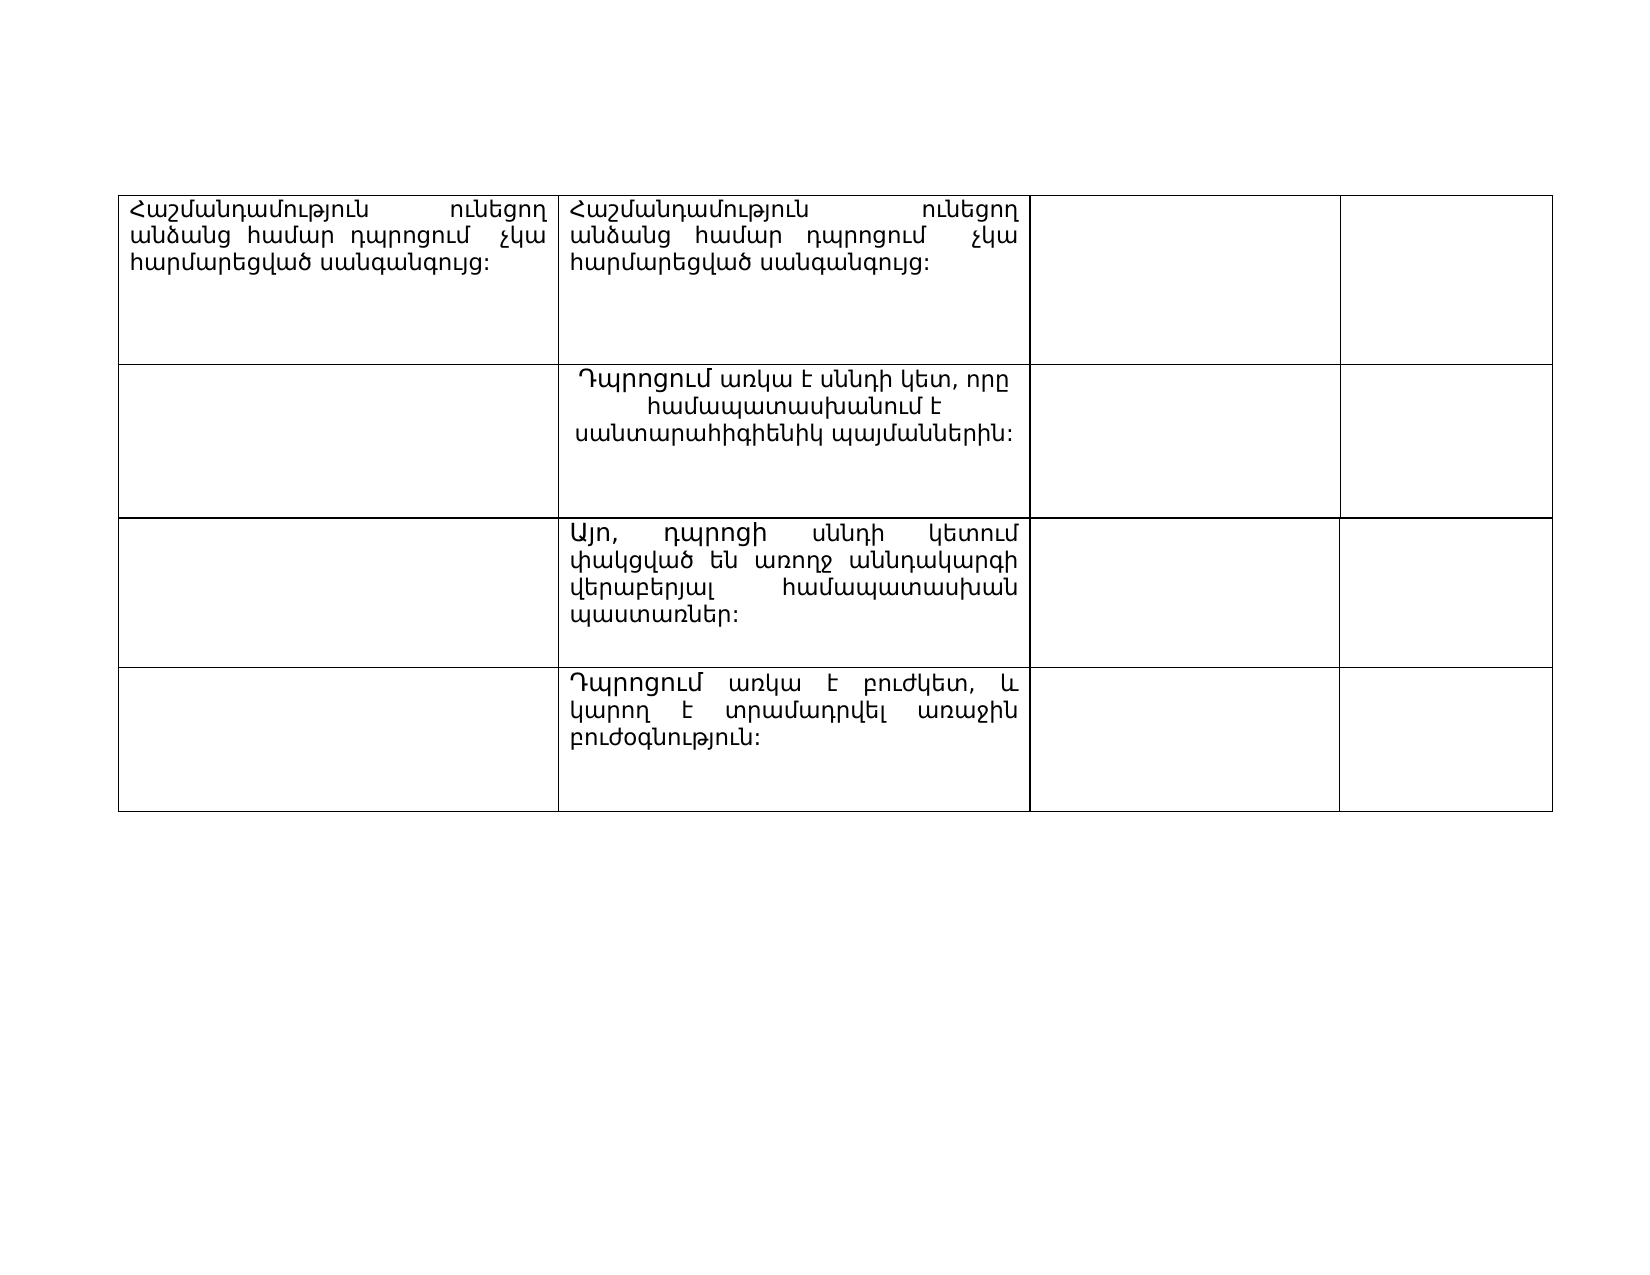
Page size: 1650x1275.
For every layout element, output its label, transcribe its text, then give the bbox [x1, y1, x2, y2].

table_header [1031, 196, 1340, 363]
table_cell Դպրոցում առկա է բուժկետ, և կարող է տրամադրվել առաջին բուժօգնություն: [559, 668, 1029, 811]
table_cell [1340, 668, 1552, 811]
table_header Հաշմանդամություն ունեցող անձանց համար դպրոցում չկա հարմարեցված սանգանգույց: [119, 196, 558, 363]
table_cell [119, 365, 558, 517]
table_cell [1031, 365, 1340, 517]
table_cell [119, 519, 558, 667]
table_cell [1340, 519, 1552, 667]
table_cell Դպրոցում առկա է սննդի կետ, որը համապատասխանում է սանտարահիգիենիկ պայմաններին: [559, 365, 1029, 517]
table_header [1341, 196, 1552, 363]
table_cell [1341, 365, 1552, 517]
table_cell Այո, դպրոցի սննդի կետում փակցված են առողջ աննդակարգի վերաբերյալ համապատասխան պաստառներ: [559, 519, 1029, 667]
table_cell [119, 668, 558, 811]
table_header Հաշմանդամություն ունեցող անձանց համար դպրոցում չկա հարմարեցված սանգանգույց: [559, 196, 1029, 363]
table_cell [1031, 519, 1339, 667]
table_cell [1031, 668, 1339, 811]
